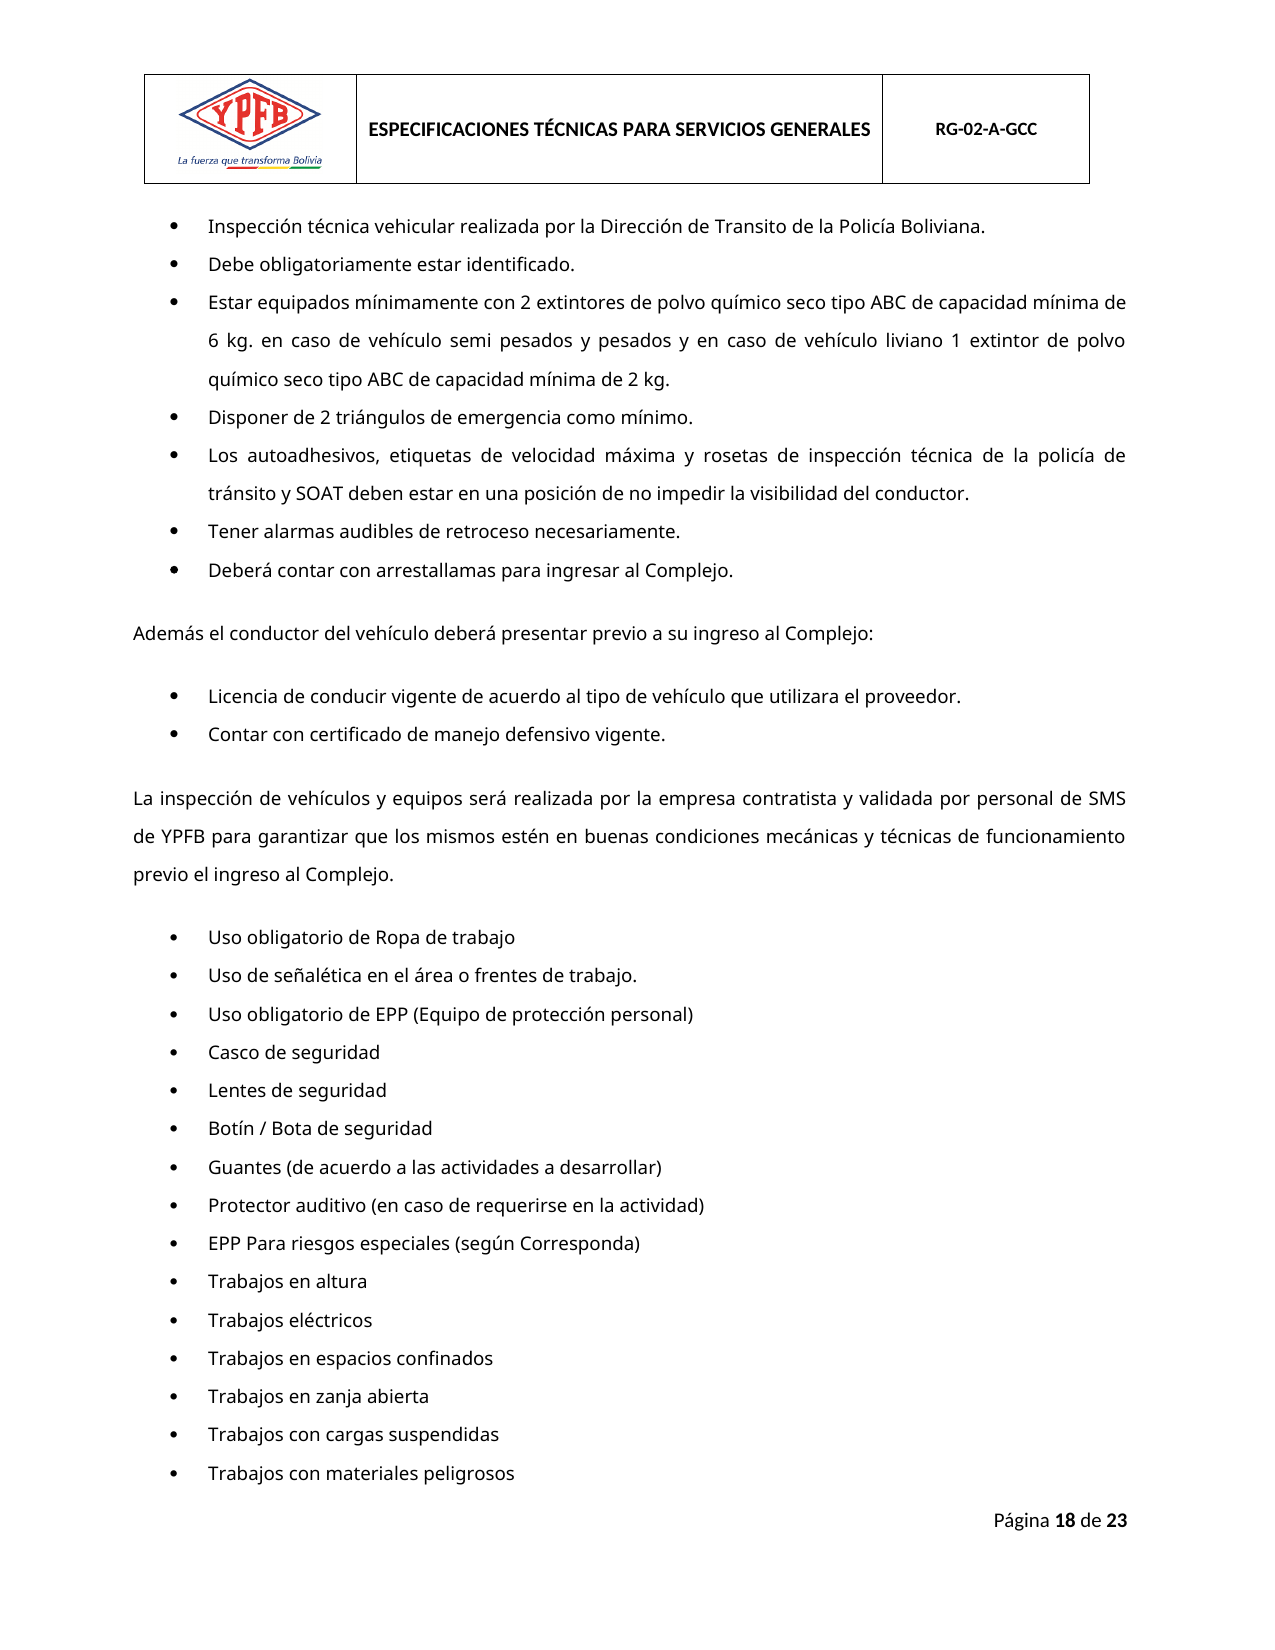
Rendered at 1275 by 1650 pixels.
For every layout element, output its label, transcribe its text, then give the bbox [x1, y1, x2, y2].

list EPP Para riesgos especiales (según Corresponda) [170, 1230, 1127, 1256]
list Los autoadhesivos, etiquetas de velocidad máxima y rosetas de inspección técnica de la policía de tránsito y SOAT deben estar en una posición de no impedir la visibilidad del conductor. [170, 442, 1127, 506]
list Deberá contar con arrestallamas para ingresar al Complejo. [170, 557, 1127, 582]
text Además el conductor del vehículo deberá presentar previo a su ingreso al Complejo: [133, 620, 1127, 646]
list Trabajos con cargas suspendidas [170, 1422, 1127, 1447]
list Estar equipados mínimamente con 2 extintores de polvo químico seco tipo ABC de capacidad mínima de 6 kg. en caso de vehículo semi pesados y pesados y en caso de vehículo liviano 1 extintor de polvo químico seco tipo ABC de capacidad mínima de 2 kg. [170, 289, 1127, 391]
list Uso obligatorio de EPP (Equipo de protección personal) [170, 1001, 1127, 1027]
picture [175, 75, 323, 174]
list Trabajos en zanja abierta [170, 1383, 1127, 1409]
list Inspección técnica vehicular realizada por la Dirección de Transito de la Policía Boliviana. [170, 213, 1127, 238]
list Lentes de seguridad [170, 1077, 1127, 1103]
list Trabajos en altura [170, 1269, 1127, 1294]
list Debe obligatoriamente estar identificado. [170, 251, 1127, 277]
list Tener alarmas audibles de retroceso necesariamente. [170, 519, 1127, 544]
list Trabajos en espacios confinados [170, 1345, 1127, 1371]
text La inspección de vehículos y equipos será realizada por la empresa contratista y validada por personal de SMS de YPFB para garantizar que los mismos estén en buenas condiciones mecánicas y técnicas de funcionamiento previo el ingreso al Complejo. [133, 785, 1127, 887]
list Uso obligatorio de Ropa de trabajo [170, 924, 1127, 950]
list Trabajos con materiales peligrosos [170, 1460, 1127, 1485]
list Trabajos eléctricos [170, 1307, 1127, 1332]
list Guantes (de acuerdo a las actividades a desarrollar) [170, 1154, 1127, 1179]
list Licencia de conducir vigente de acuerdo al tipo de vehículo que utilizara el proveedor. [170, 683, 1127, 709]
list Botín / Bota de seguridad [170, 1116, 1127, 1141]
list Uso de señalética en el área o frentes de trabajo. [170, 963, 1127, 988]
list Disponer de 2 triángulos de emergencia como mínimo. [170, 404, 1127, 429]
list Casco de seguridad [170, 1039, 1127, 1065]
list Protector auditivo (en caso de requerirse en la actividad) [170, 1192, 1127, 1218]
list Contar con certificado de manejo defensivo vigente. [170, 722, 1127, 747]
